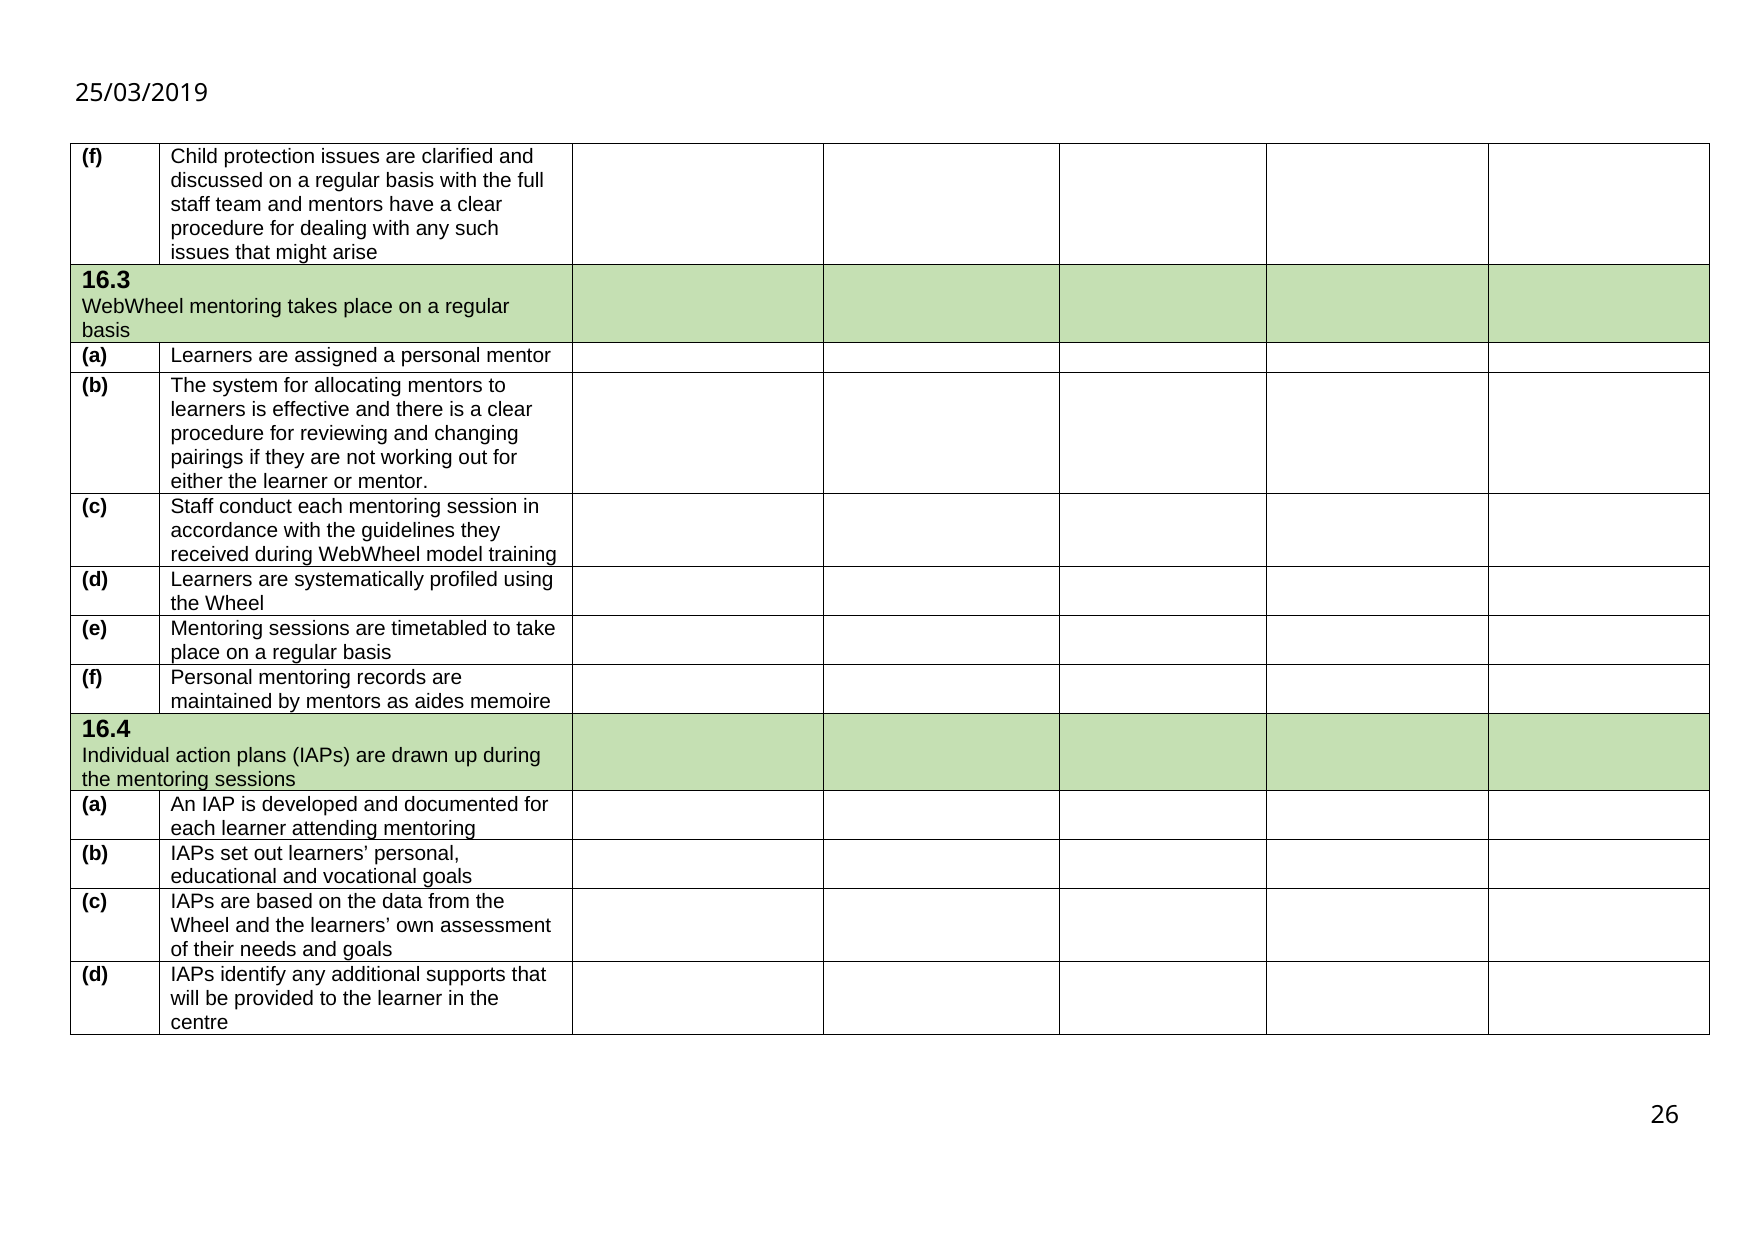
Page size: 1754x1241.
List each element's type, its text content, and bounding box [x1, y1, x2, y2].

table_cell [1489, 616, 1709, 664]
table_cell [1489, 567, 1709, 615]
table_cell [824, 567, 1059, 615]
table_cell [1060, 616, 1266, 664]
table_cell (c) [71, 494, 159, 566]
table_cell An IAP is developed and documented for each learner attending mentoring [160, 791, 572, 839]
table_cell [1060, 714, 1266, 790]
table_cell (a) [71, 791, 159, 839]
table_cell (d) [71, 962, 159, 1034]
table_cell [1267, 144, 1488, 264]
table_cell [824, 962, 1059, 1034]
table_cell IAPs are based on the data from the Wheel and the learners’ own assessment of their needs and goals [160, 889, 572, 961]
table_cell [1489, 962, 1709, 1034]
table_cell [573, 840, 823, 888]
table_cell [1267, 714, 1488, 790]
table_cell [824, 265, 1059, 342]
table_cell [1060, 494, 1266, 566]
table_cell [573, 494, 823, 566]
table_cell [1060, 343, 1266, 372]
table_cell [1267, 962, 1488, 1034]
table_cell [1060, 665, 1266, 713]
table_cell [824, 714, 1059, 790]
table_cell (a) [71, 343, 159, 372]
table_cell 16.4 Individual action plans (IAPs) are drawn up during the mentoring sessions [71, 714, 572, 790]
table_cell [1267, 889, 1488, 961]
table_cell [1489, 373, 1709, 493]
table_cell [1060, 373, 1266, 493]
table_cell [573, 665, 823, 713]
table_cell [824, 840, 1059, 888]
table_cell 16.3 WebWheel mentoring takes place on a regular basis [71, 265, 572, 342]
table_cell [1267, 567, 1488, 615]
table_cell [1267, 840, 1488, 888]
table_cell [1489, 889, 1709, 961]
table_cell (e) [71, 616, 159, 664]
table_cell [824, 616, 1059, 664]
table_cell Staff conduct each mentoring session in accordance with the guidelines they received during WebWheel model training [160, 494, 572, 566]
table_cell [573, 144, 823, 264]
table_cell [1060, 144, 1266, 264]
table_cell [573, 889, 823, 961]
table_cell (d) [71, 567, 159, 615]
table_cell [1060, 791, 1266, 839]
table_cell [573, 962, 823, 1034]
table_cell [573, 343, 823, 372]
table_cell Child protection issues are clarified and discussed on a regular basis with the full staff team and mentors have a clear procedure for dealing with any such issues that might arise [160, 144, 572, 264]
table_cell [573, 616, 823, 664]
table_cell [1489, 665, 1709, 713]
table_cell [1060, 567, 1266, 615]
table_cell (b) [71, 373, 159, 493]
table_cell IAPs identify any additional supports that will be provided to the learner in the centre [160, 962, 572, 1034]
table_cell [1489, 714, 1709, 790]
table_cell [1267, 791, 1488, 839]
table_cell Personal mentoring records are maintained by mentors as aides memoire [160, 665, 572, 713]
table_cell [1060, 840, 1266, 888]
table_cell [1267, 265, 1488, 342]
table_cell [573, 714, 823, 790]
table_cell [1489, 791, 1709, 839]
table_cell [1489, 494, 1709, 566]
table_cell [1060, 889, 1266, 961]
table_cell Learners are systematically profiled using the Wheel [160, 567, 572, 615]
table_cell [1267, 494, 1488, 566]
table_cell [1489, 840, 1709, 888]
table_cell [1060, 962, 1266, 1034]
table_cell [573, 791, 823, 839]
table_cell [1267, 616, 1488, 664]
table_cell [573, 373, 823, 493]
table_cell [1489, 343, 1709, 372]
table_cell [824, 889, 1059, 961]
table_cell (f) [71, 665, 159, 713]
table_cell [824, 373, 1059, 493]
table_cell Mentoring sessions are timetabled to take place on a regular basis [160, 616, 572, 664]
table_cell IAPs set out learners’ personal, educational and vocational goals [160, 840, 572, 888]
table_cell (c) [71, 889, 159, 961]
table_cell [1489, 265, 1709, 342]
table_cell [573, 567, 823, 615]
table_cell The system for allocating mentors to learners is effective and there is a clear procedure for reviewing and changing pairings if they are not working out for either the learner or mentor. [160, 373, 572, 493]
table_cell [1267, 665, 1488, 713]
table_cell [1489, 144, 1709, 264]
table_cell [824, 791, 1059, 839]
table_cell [824, 343, 1059, 372]
table_cell (f) [71, 144, 159, 264]
table_cell (b) [71, 840, 159, 888]
table_cell [824, 144, 1059, 264]
table_cell [1267, 343, 1488, 372]
table_cell [1060, 265, 1266, 342]
table_cell Learners are assigned a personal mentor [160, 343, 572, 372]
table_cell [824, 665, 1059, 713]
table_cell [824, 494, 1059, 566]
table_cell [573, 265, 823, 342]
table_cell [1267, 373, 1488, 493]
